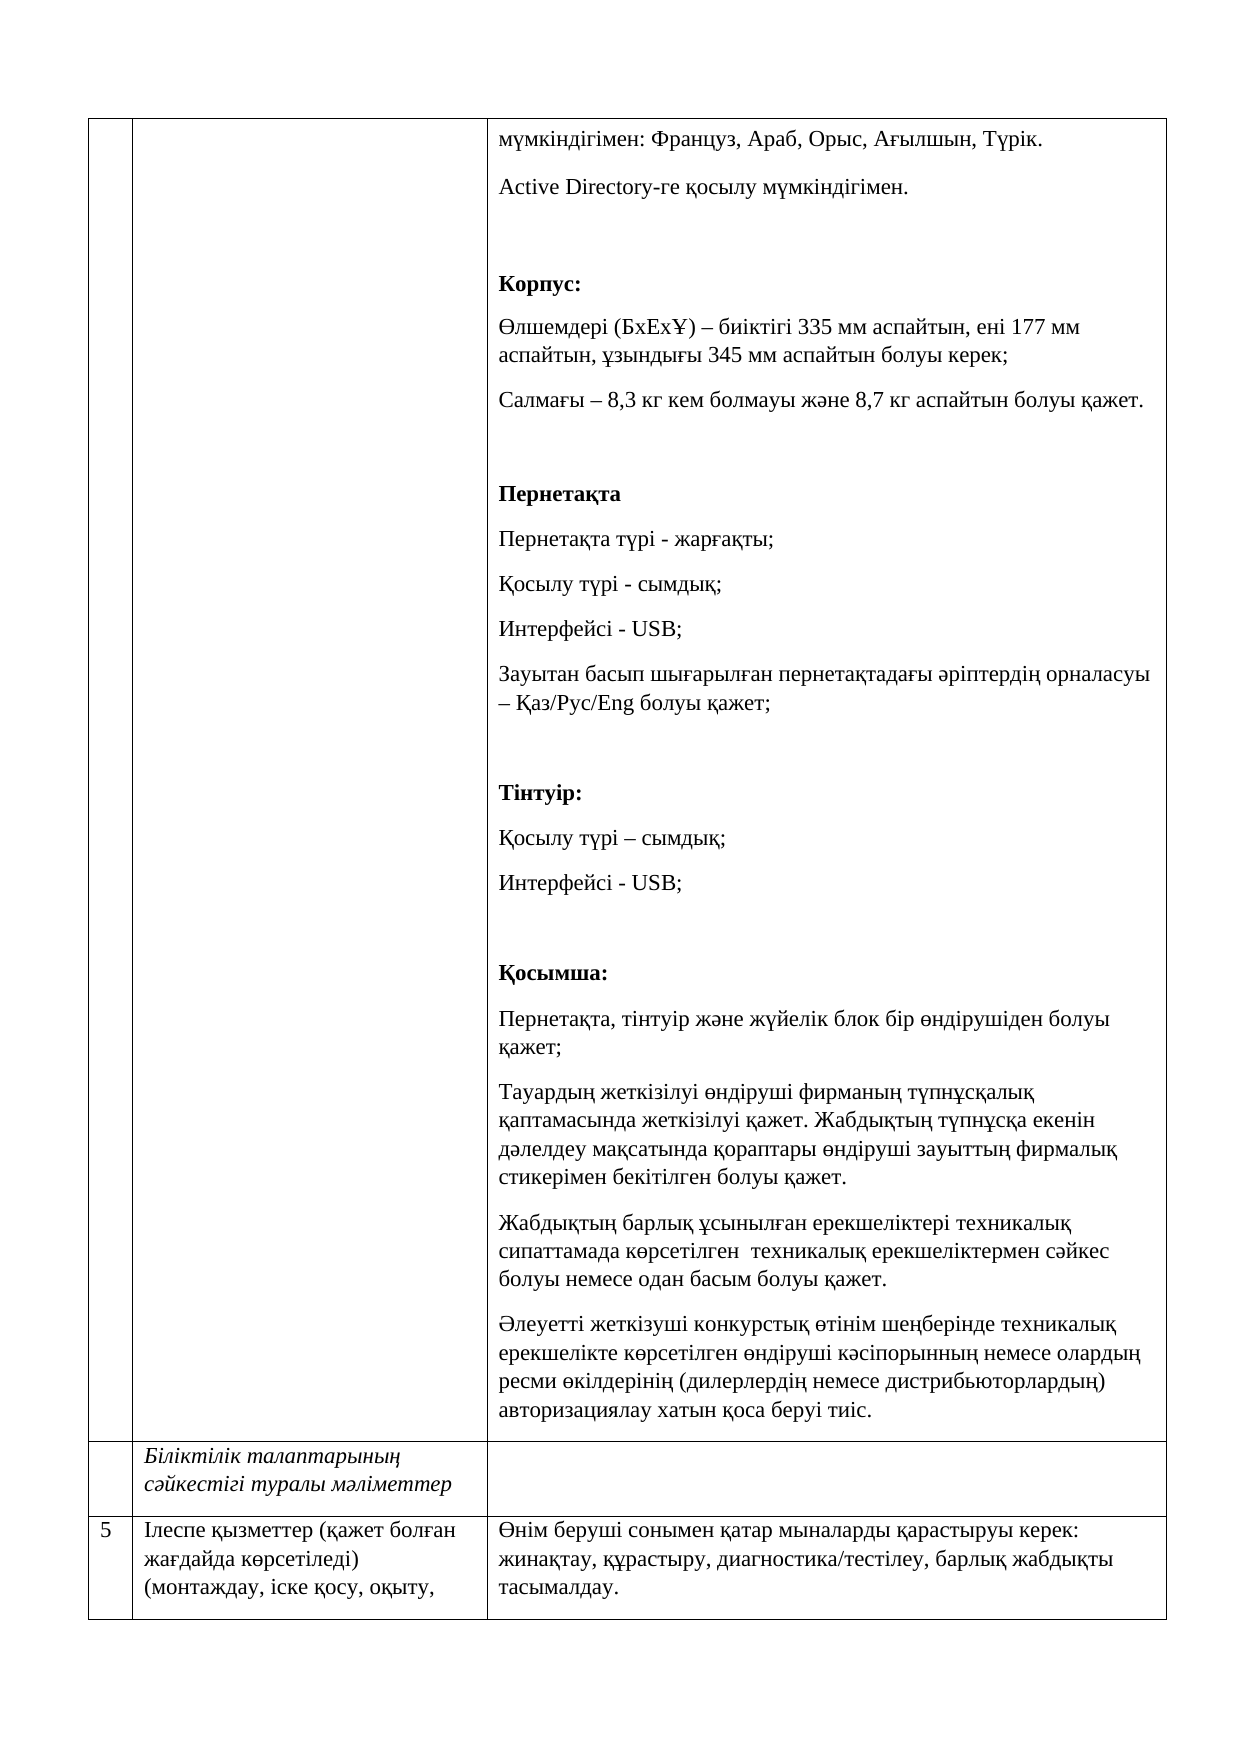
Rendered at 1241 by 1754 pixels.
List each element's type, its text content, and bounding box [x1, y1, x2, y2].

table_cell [488, 119, 1166, 1441]
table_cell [133, 119, 487, 1441]
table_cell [488, 1517, 1166, 1618]
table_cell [133, 1517, 487, 1618]
table_cell 4 [89, 119, 132, 1441]
table_cell [89, 1442, 132, 1516]
table_cell 5 [89, 1517, 132, 1618]
table_cell [488, 1442, 1166, 1516]
table_cell Біліктілік талаптарының сәйкестігі туралы мәліметтер [133, 1442, 487, 1516]
